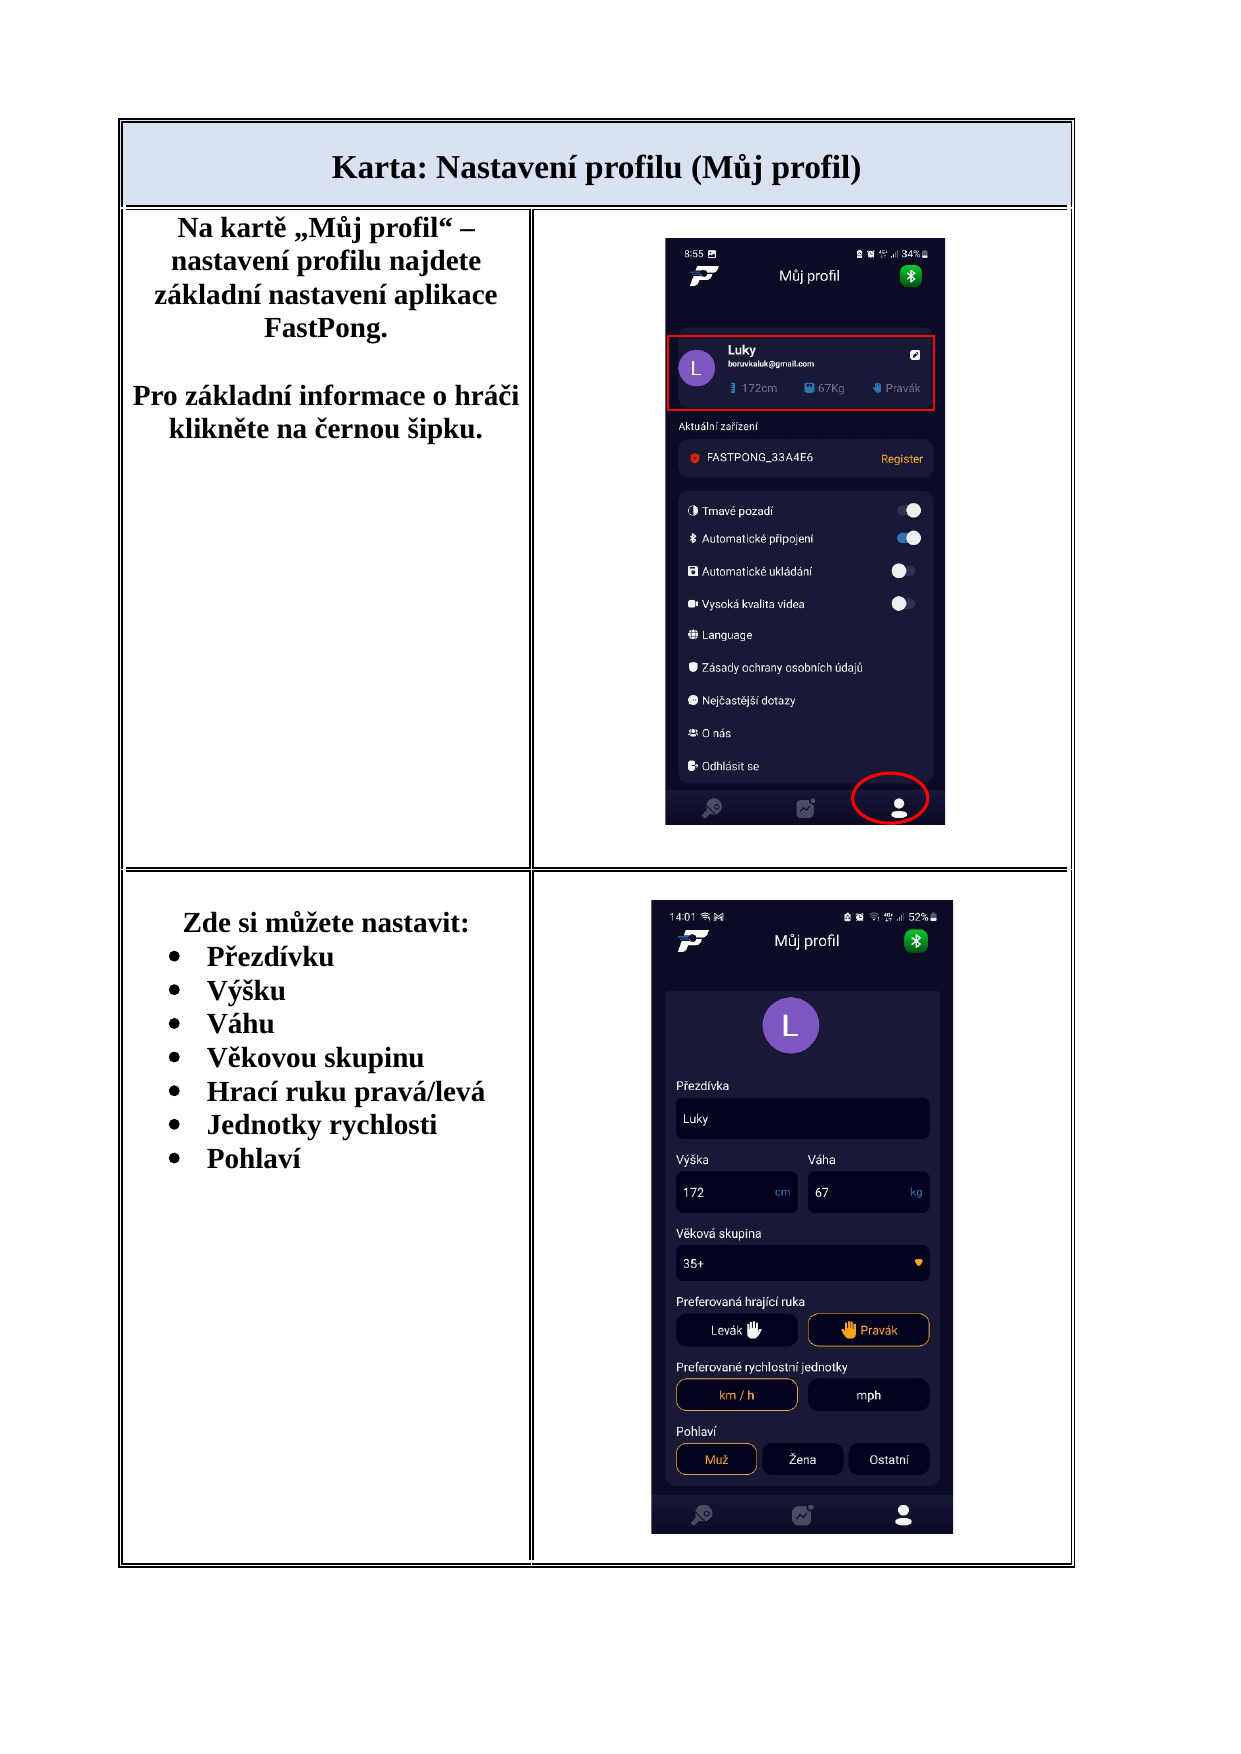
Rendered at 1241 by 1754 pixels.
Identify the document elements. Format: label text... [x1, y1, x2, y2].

picture [665, 238, 946, 825]
table_cell [531, 867, 1073, 1563]
table_cell Zde si můžete nastavit: Přezdívku Výšku Váhu Věkovou skupinu Hrací ruku pravá/levá Jednotky rychlosti Pohlaví [120, 867, 531, 1563]
table_cell Na kartě „Můj profil“ – nastavení profilu najdete základní nastavení aplikace FastPong. Pro základní informace o hráči klikněte na černou šipku. [120, 205, 531, 867]
table_cell [531, 205, 1073, 867]
picture [855, 775, 926, 821]
picture [651, 900, 954, 1534]
table_header Karta: Nastavení profilu (Můj profil) [123, 123, 1071, 205]
